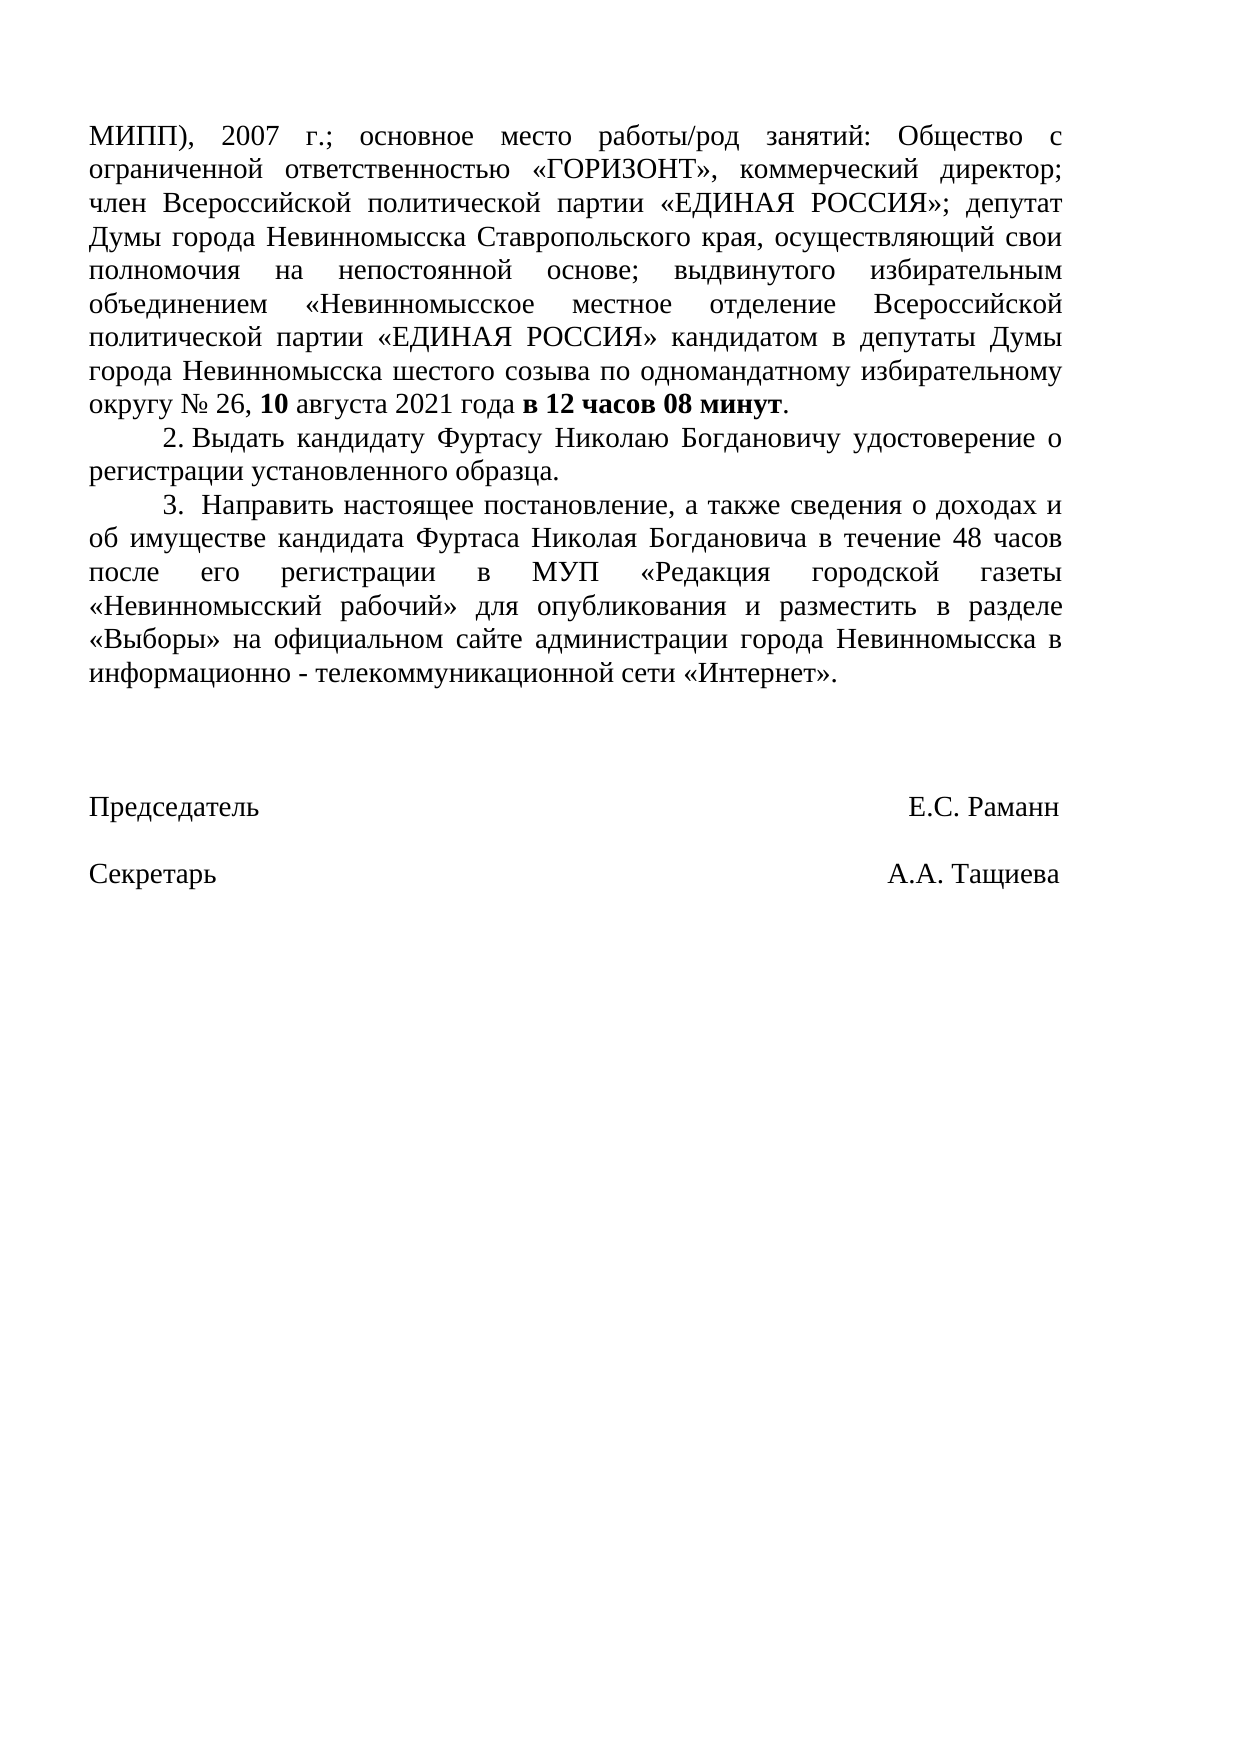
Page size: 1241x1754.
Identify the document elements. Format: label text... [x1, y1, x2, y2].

text 2. Выдать кандидату Фуртасу Николаю Богдановичу удостоверение о регистрации установленного образца. [89, 420, 1063, 487]
text Председатель Е.С. Раманн [89, 789, 1063, 822]
text 3. Направить настоящее постановление, а также сведения о доходах и об имуществе кандидата Фуртаса Николая Богдановича в течение 48 часов после его регистрации в МУП «Редакция городской газеты «Невинномысский рабочий» для опубликования и разместить в разделе «Выборы» на официальном сайте администрации города Невинномысска в информационно - телекоммуникационной сети «Интернет». [89, 487, 1063, 688]
text Секретарь А.А. Тащиева [89, 856, 1063, 889]
